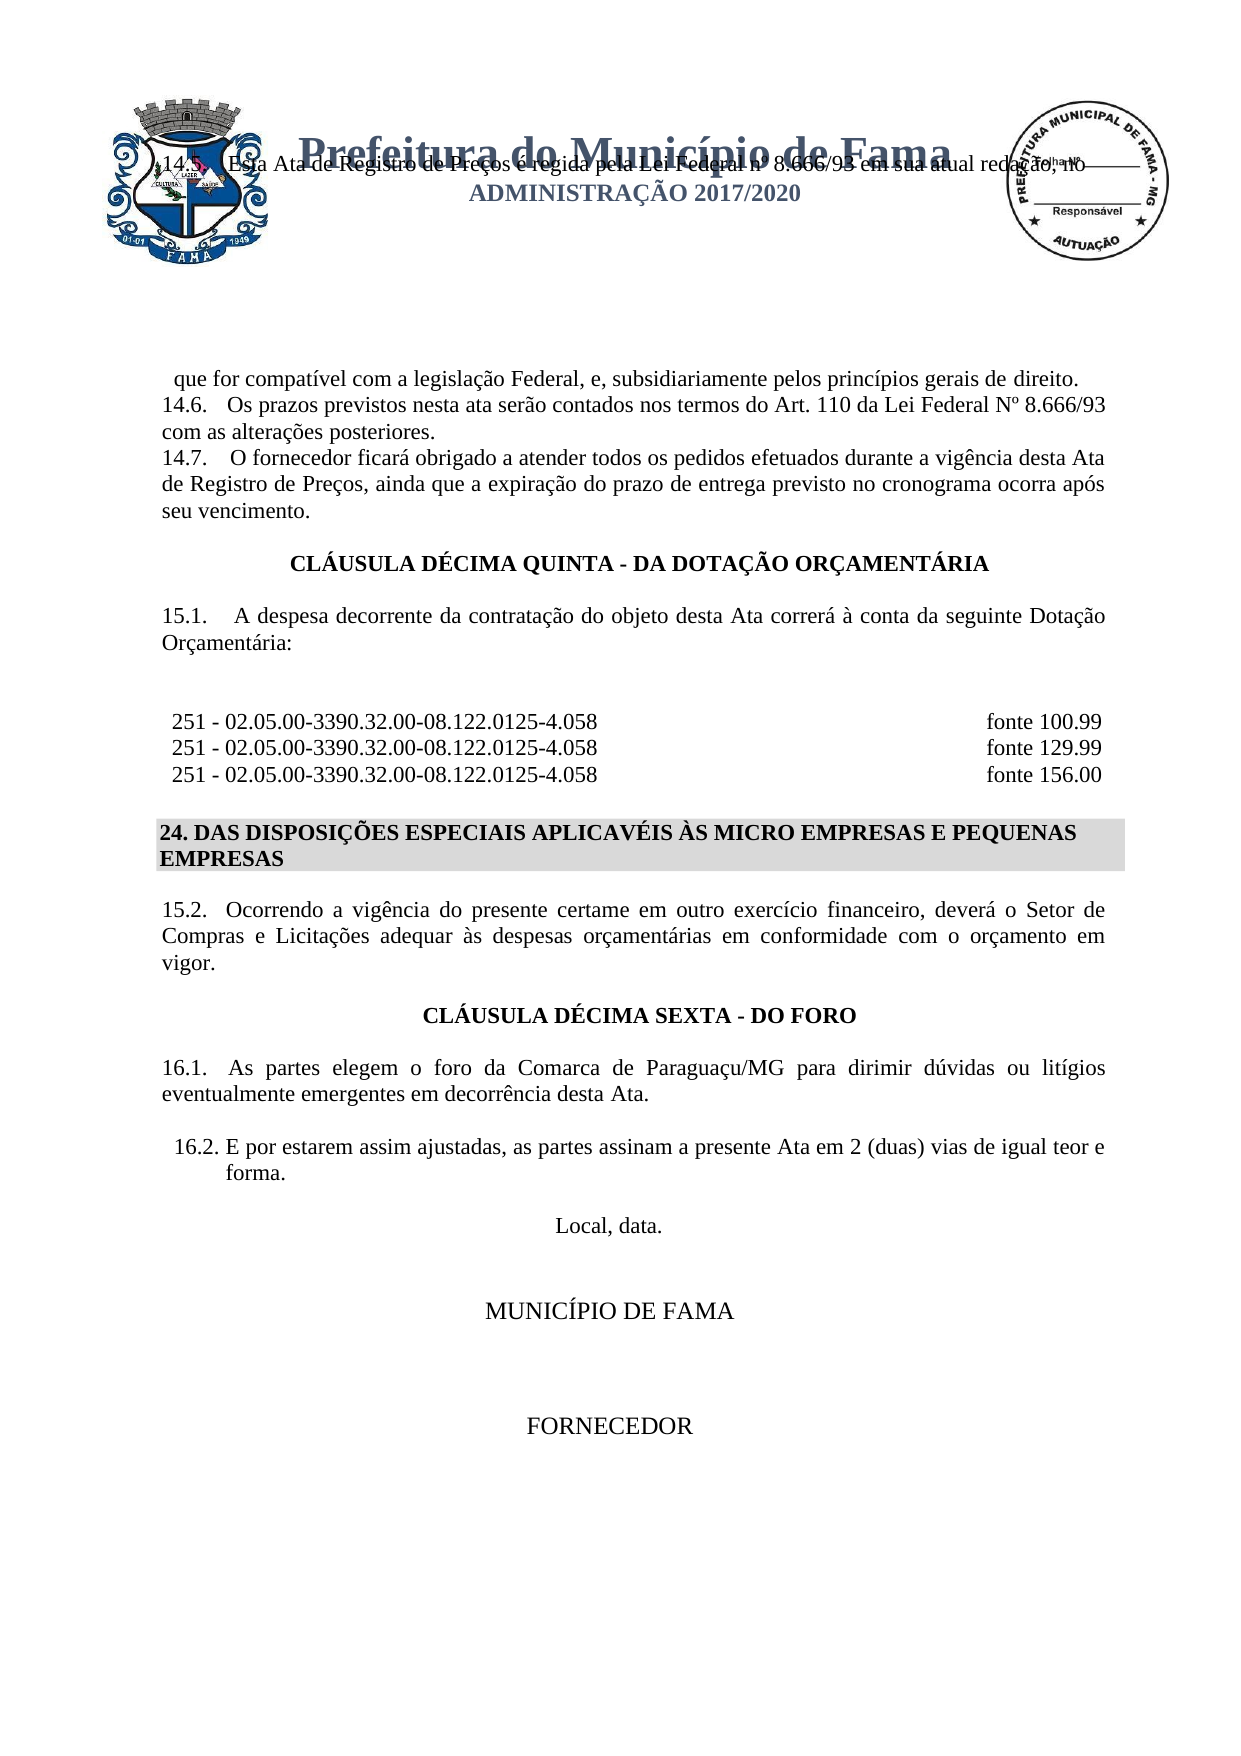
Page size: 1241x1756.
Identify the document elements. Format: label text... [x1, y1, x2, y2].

picture [102, 95, 269, 267]
list 251 - 02.05.00-3390.32.00-08.122.0125-4.058 fonte 129.99 [162, 734, 1107, 761]
list O fornecedor ficará obrigado a atender todos os pedidos efetuados durante a vigência desta Ata de Registro de Preços, ainda que a expiração do prazo de entrega previsto no cronograma ocorra após seu vencimento. [162, 444, 1107, 523]
list Ocorrendo a vigência do presente certame em outro exercício financeiro, deverá o Setor de Compras e Licitações adequar às despesas orçamentárias em conformidade com o orçamento em vigor. [162, 896, 1107, 975]
list Esta Ata de Registro de Preços é regida pela Lei Federal nº 8.666/93 em sua atual redação, no [162, 150, 1107, 176]
subtitle CLÁUSULA DÉCIMA QUINTA - DA DOTAÇÃO ORÇAMENTÁRIA [172, 550, 1107, 576]
text MUNICÍPIO DE FAMA [112, 1296, 1107, 1325]
picture [1000, 98, 1170, 261]
list Os prazos previstos nesta ata serão contados nos termos do Art. 110 da Lei Federal Nº 8.666/93 com as alterações posteriores. [162, 391, 1107, 444]
list que for compatível com a legislação Federal, e, subsidiariamente pelos princípios gerais de direito. [174, 365, 1107, 391]
list 251 - 02.05.00-3390.32.00-08.122.0125-4.058 fonte 100.99 [162, 708, 1107, 734]
list A despesa decorrente da contratação do objeto desta Ata correrá à conta da seguinte Dotação Orçamentária: [162, 602, 1107, 655]
list As partes elegem o foro da Comarca de Paraguaçu/MG para dirimir dúvidas ou litígios eventualmente emergentes em decorrência desta Ata. [162, 1054, 1107, 1107]
list E por estarem assim ajustadas, as partes assinam a presente Ata em 2 (duas) vias de igual teor e forma. [174, 1133, 1107, 1186]
subtitle CLÁUSULA DÉCIMA SEXTA - DO FORO [172, 1002, 1107, 1028]
list 251 - 02.05.00-3390.32.00-08.122.0125-4.058 fonte 156.00 [162, 761, 1107, 787]
text FORNECEDOR [112, 1411, 1107, 1440]
text Local, data. [172, 1212, 1046, 1238]
